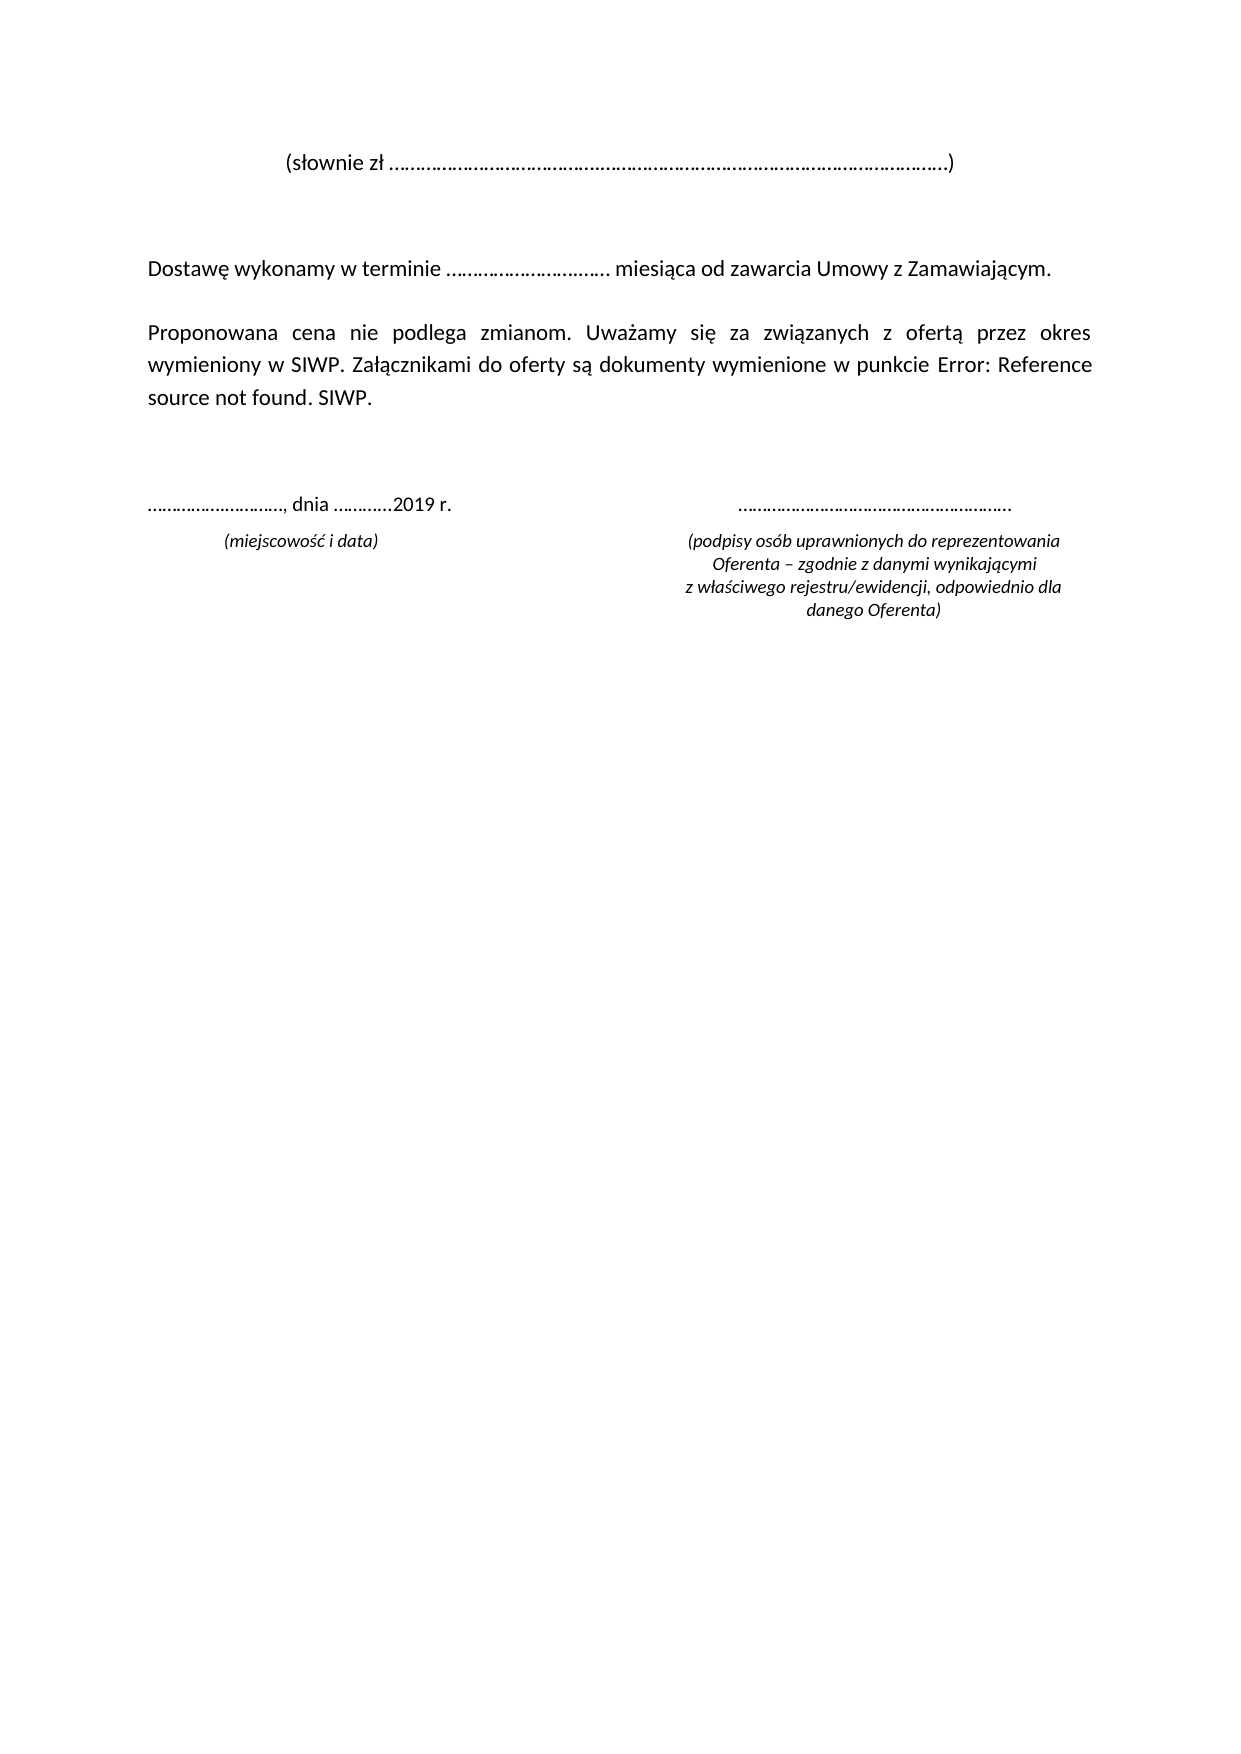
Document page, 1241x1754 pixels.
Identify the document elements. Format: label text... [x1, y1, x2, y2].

text (podpisy osób uprawnionych do reprezentowania Oferenta – zgodnie z danymi wynikającymi z właściwego rejestru/ewidencji, odpowiednio dla danego Oferenta) [657, 529, 1092, 621]
text …………….…………, dnia ………...2019 r. [148, 491, 583, 517]
text (słownie zł ………………………………….…………………………………………………………) [148, 148, 1092, 176]
text (miejscowość i data) [148, 529, 583, 552]
text ………………………………………………… [657, 491, 1092, 517]
text Dostawę wykonamy w terminie …………………….…… miesiąca od zawarcia Umowy z Zamawiającym. [148, 254, 1092, 282]
